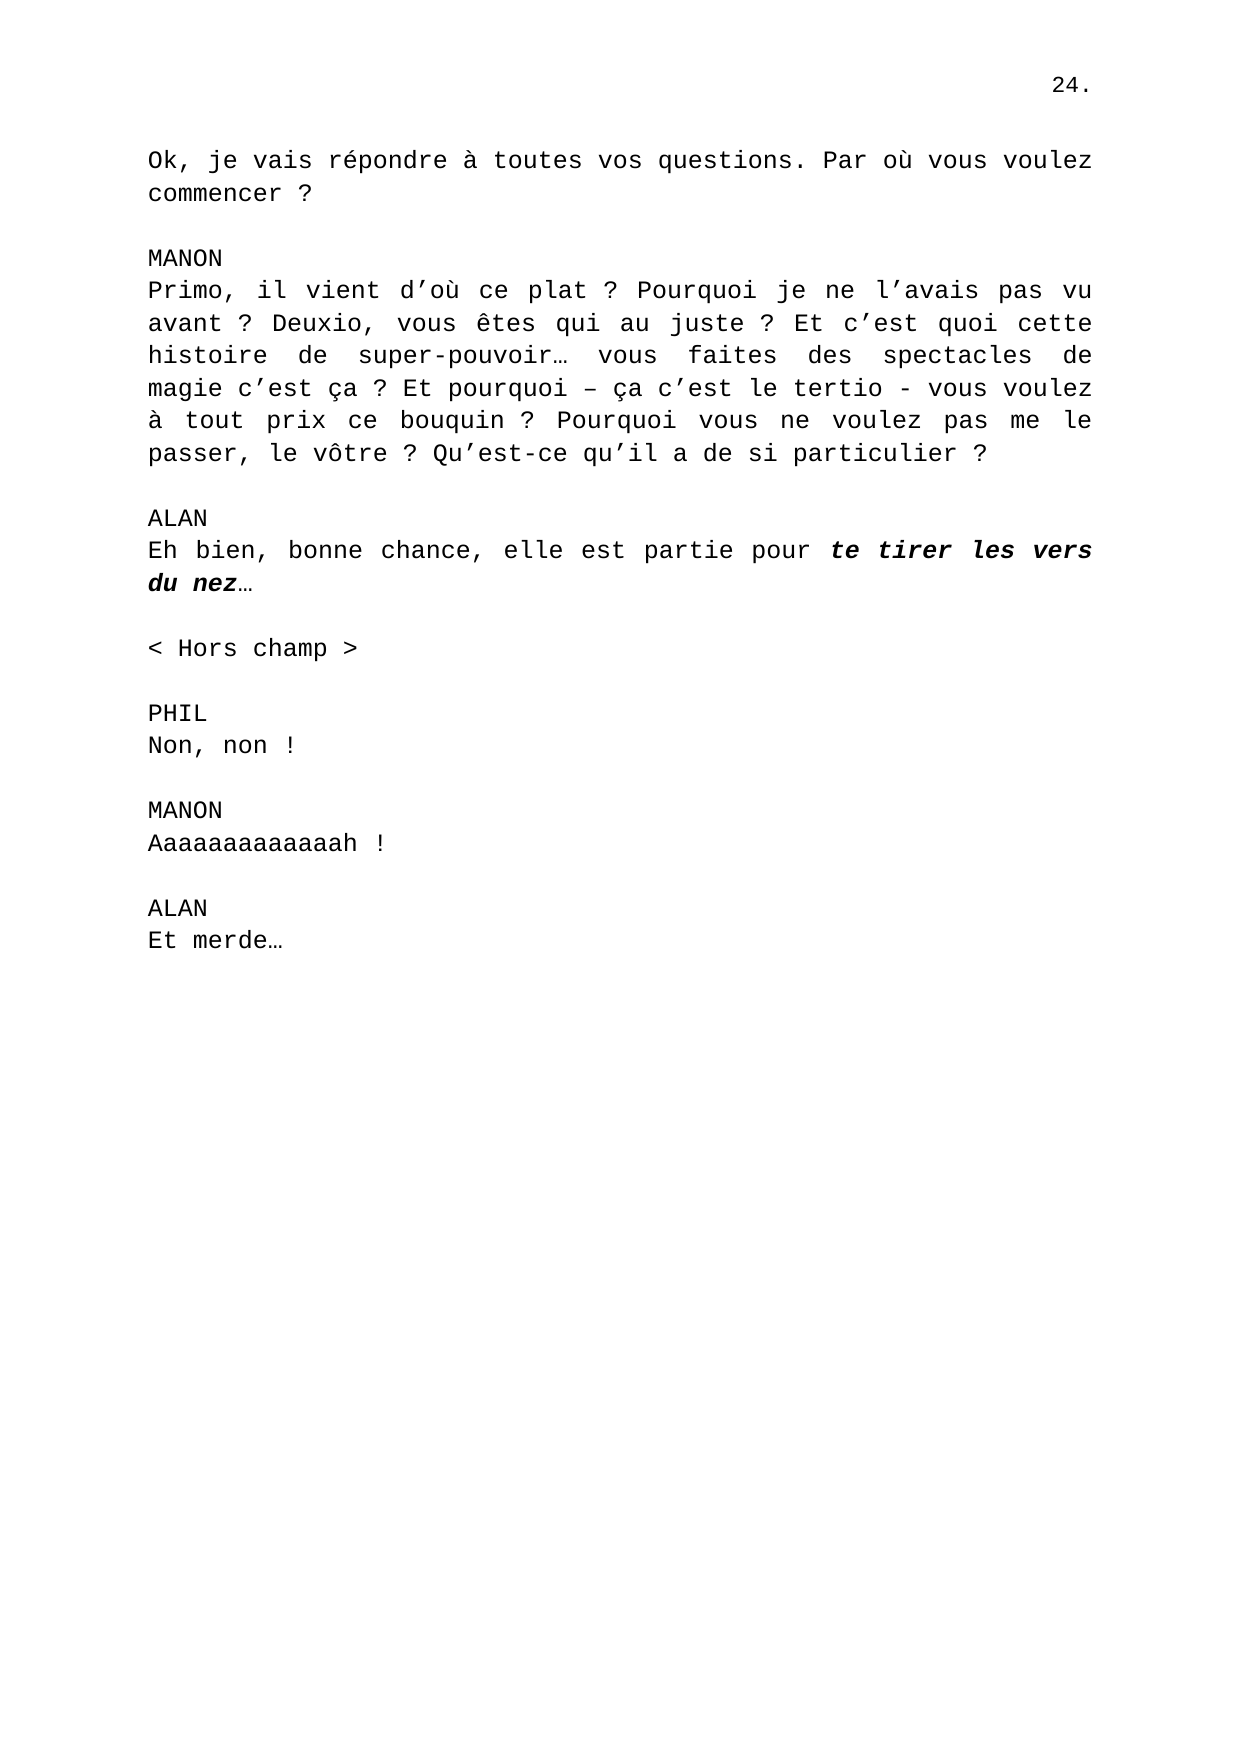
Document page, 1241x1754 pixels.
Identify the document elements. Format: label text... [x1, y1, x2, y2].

text MANON [148, 798, 1093, 826]
text Ok, je vais répondre à toutes vos questions. Par où vous voulez commencer ? [148, 148, 1093, 208]
text Primo, il vient d’où ce plat ? Pourquoi je ne l’avais pas vu avant ? Deuxio, vous êtes qui au juste ? Et c’est quoi cette histoire de super-pouvoir… vous faites des spectacles de magie c’est ça ? Et pourquoi – ça c’est le tertio - vous voulez à tout prix ce bouquin ? Pourquoi vous ne voulez pas me le passer, le vôtre ? Qu’est-ce qu’il a de si particulier ? [148, 278, 1093, 468]
text ALAN [148, 505, 1093, 533]
text Eh bien, bonne chance, elle est partie pour te tirer les vers du nez… [148, 538, 1093, 598]
text ALAN [148, 895, 1093, 923]
text Non, non ! [148, 733, 1093, 761]
text PHIL [148, 700, 1093, 728]
text MANON [148, 245, 1093, 273]
text Et merde… [148, 928, 1093, 956]
text < Hors champ > [148, 635, 1093, 663]
text Aaaaaaaaaaaaah ! [148, 830, 1093, 858]
